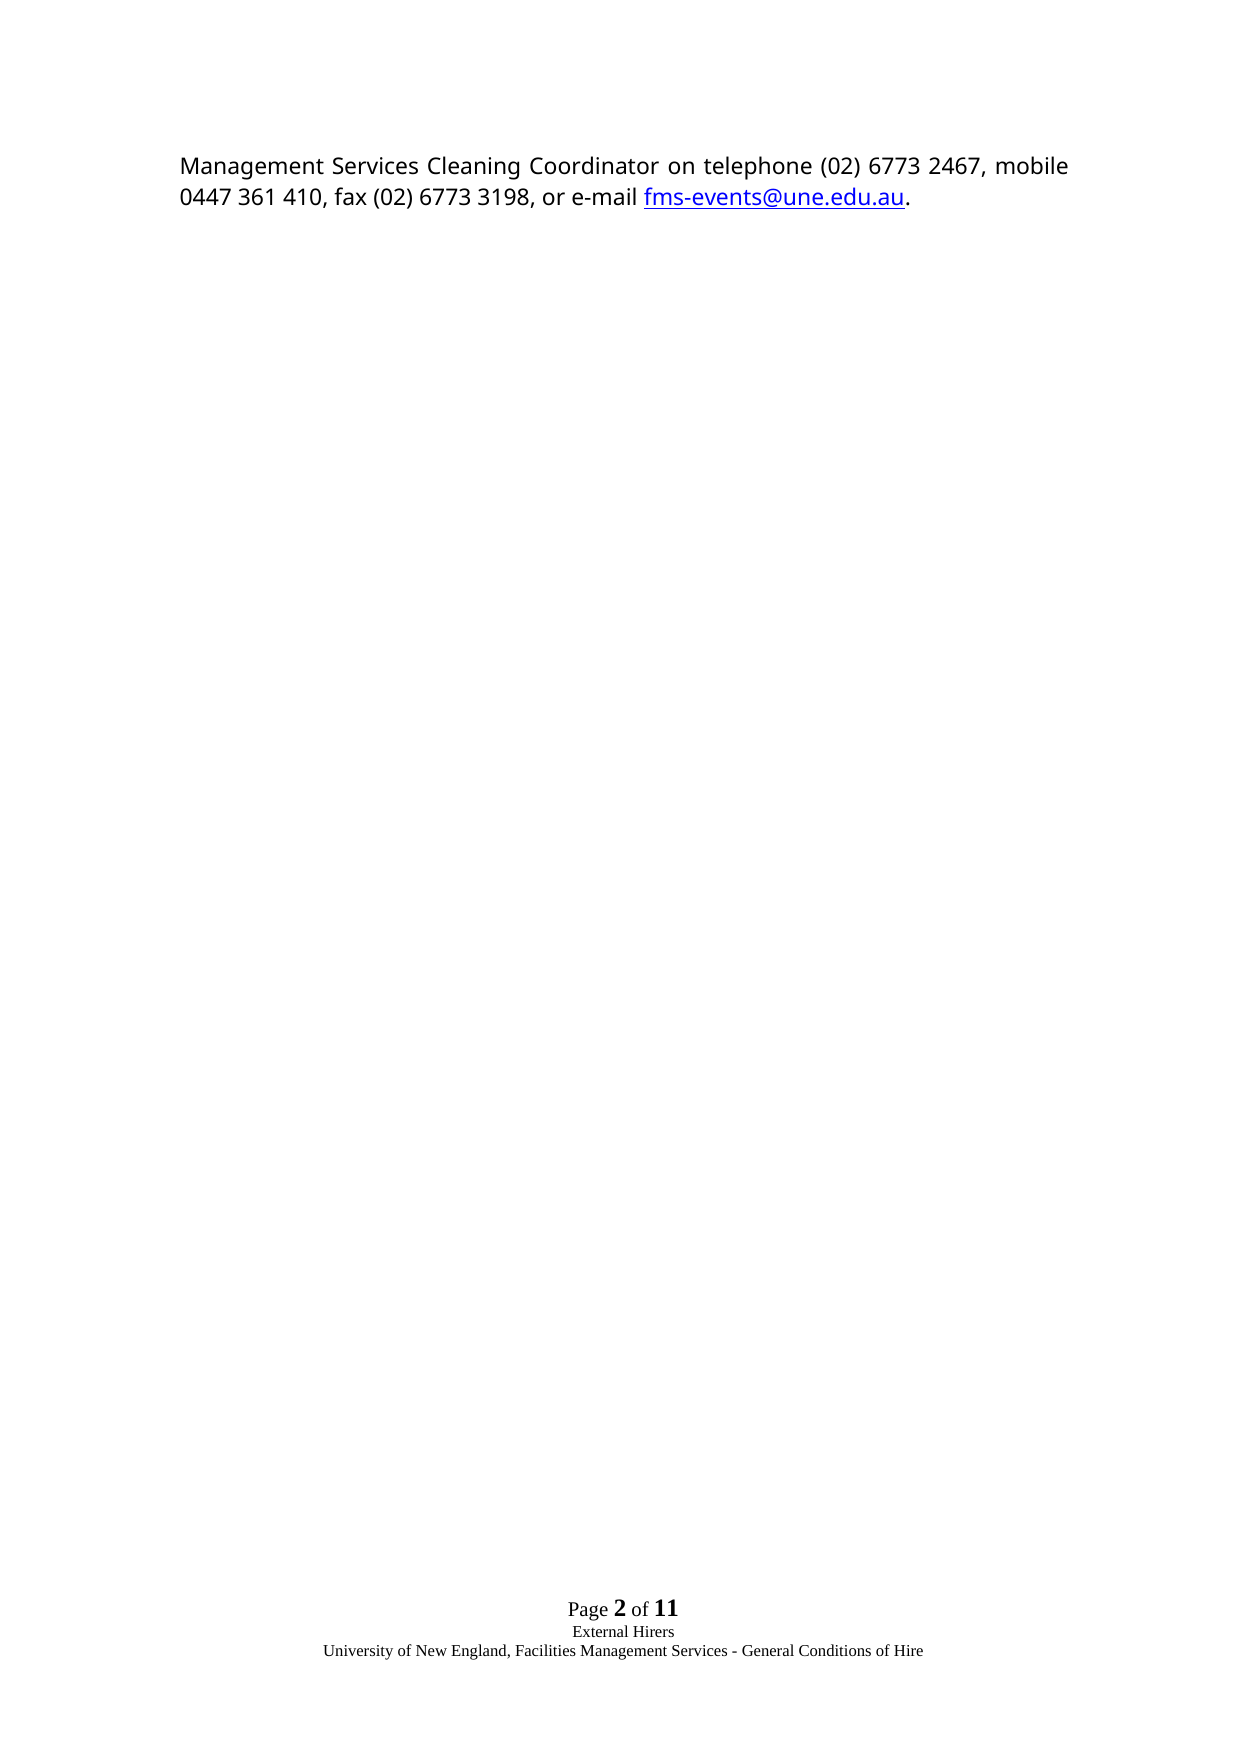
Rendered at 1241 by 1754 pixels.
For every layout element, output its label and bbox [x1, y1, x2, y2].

text [179, 150, 1069, 212]
